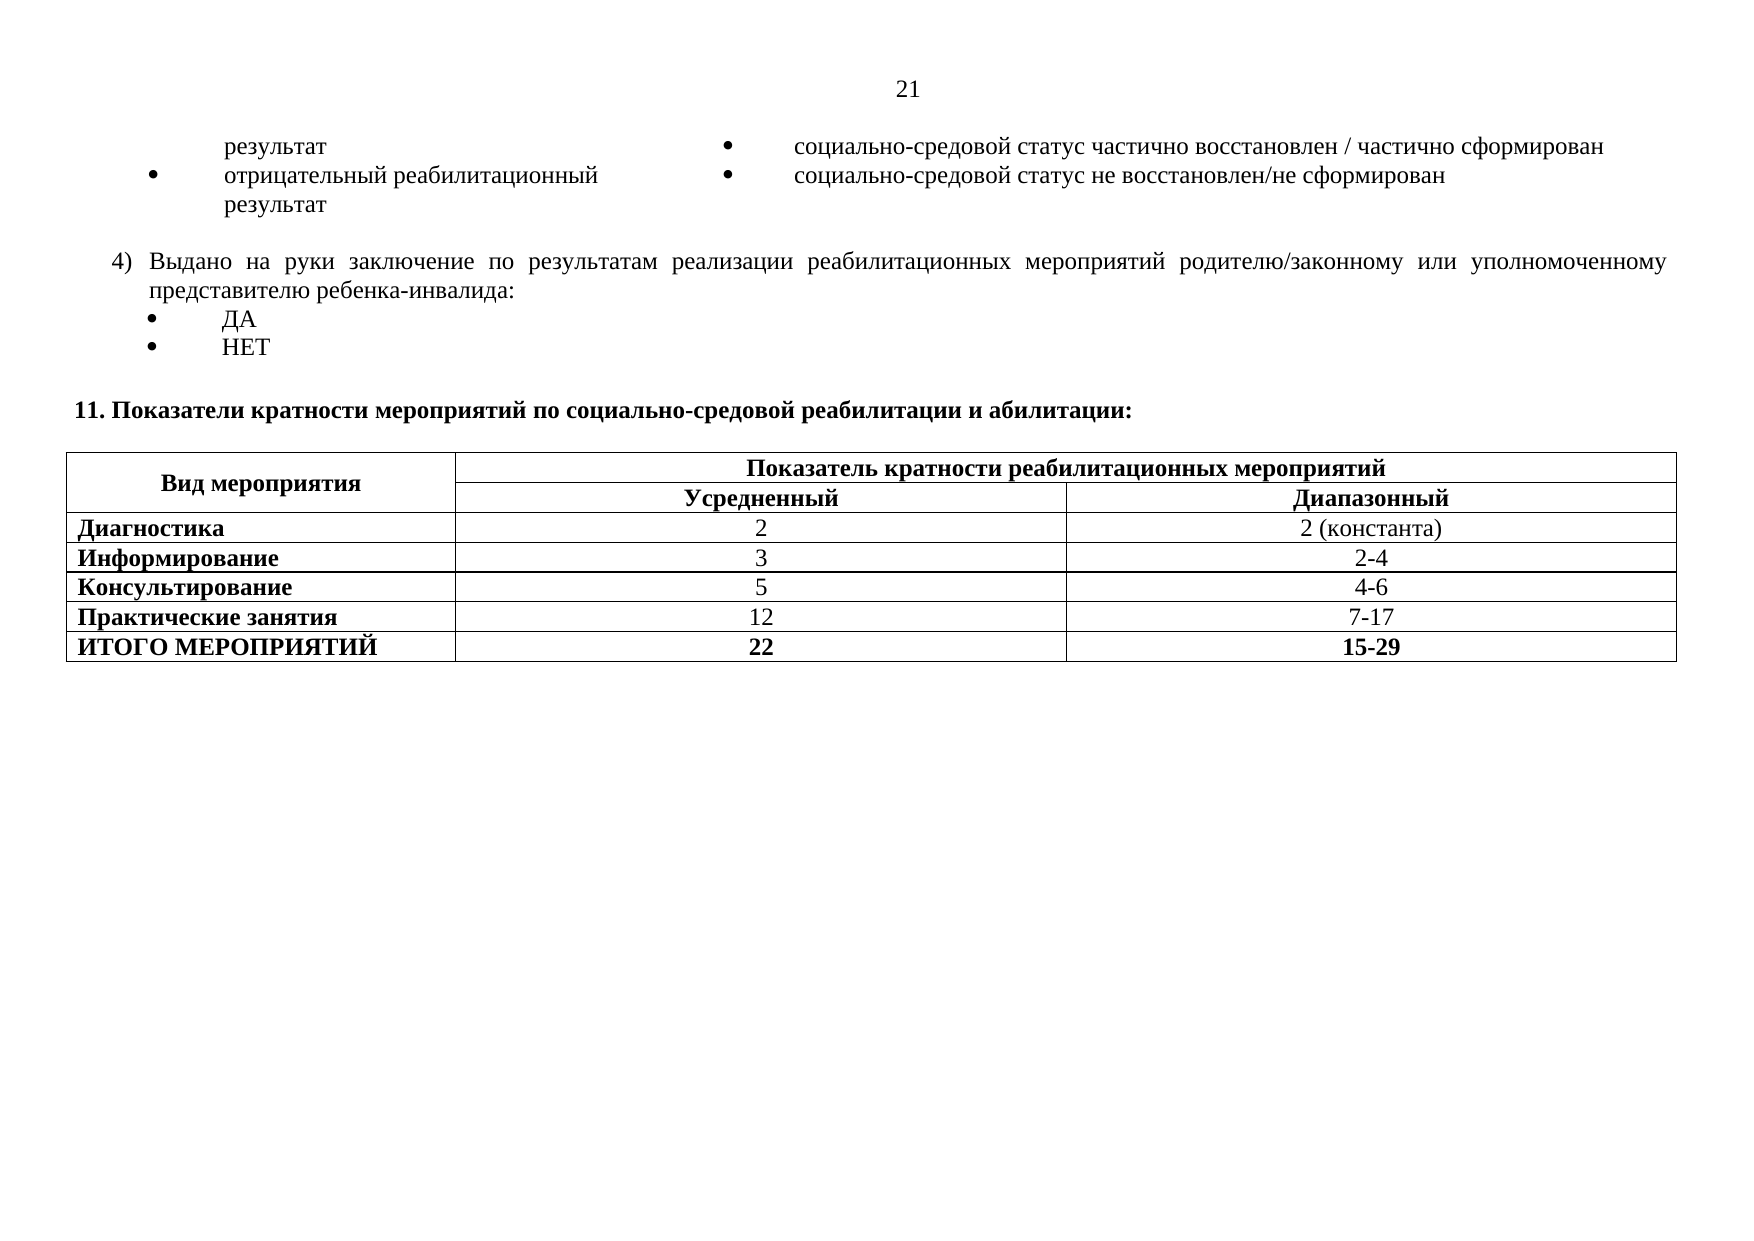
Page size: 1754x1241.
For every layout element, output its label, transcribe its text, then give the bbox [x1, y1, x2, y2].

table_cell ИТОГО МЕРОПРИЯТИЙ [67, 632, 455, 661]
table_header Вид мероприятия [67, 453, 455, 512]
table_header Показатель кратности реабилитационных мероприятий [456, 453, 1676, 482]
text НЕТ [74, 332, 1668, 361]
table_cell 22 [456, 632, 1066, 661]
table_cell 7-17 [1067, 602, 1676, 631]
table_cell Консультирование [67, 573, 455, 601]
list Выдано на руки заключение по результатам реализации реабилитационных мероприятий родителю/законному или уполномоченному представителю ребенка-инвалида: [111, 246, 1668, 304]
table_cell 5 [456, 573, 1066, 601]
table_cell 2 (константа) [1067, 513, 1676, 542]
table_cell 12 [456, 602, 1066, 631]
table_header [709, 131, 1680, 160]
text ДА [74, 304, 1668, 332]
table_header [138, 131, 709, 160]
table_cell 2 [456, 513, 1066, 542]
table_cell Диапазонный [1067, 483, 1676, 512]
table_cell отрицательный реабилитационный результат [138, 160, 709, 217]
table_cell 15-29 [1067, 632, 1676, 661]
text 11. Показатели кратности мероприятий по социально-средовой реабилитации и абилитации: [74, 395, 1668, 423]
table_cell 2-4 [1067, 543, 1676, 571]
table_cell Диагностика [67, 513, 455, 542]
table_cell Усредненный [456, 483, 1066, 512]
table_cell Информирование [67, 543, 455, 571]
table_cell социально-средовой статус не восстановлен/не сформирован [709, 160, 1680, 217]
table_cell Практические занятия [67, 602, 455, 631]
table_cell 4-6 [1067, 573, 1676, 601]
table_cell 3 [456, 543, 1066, 571]
